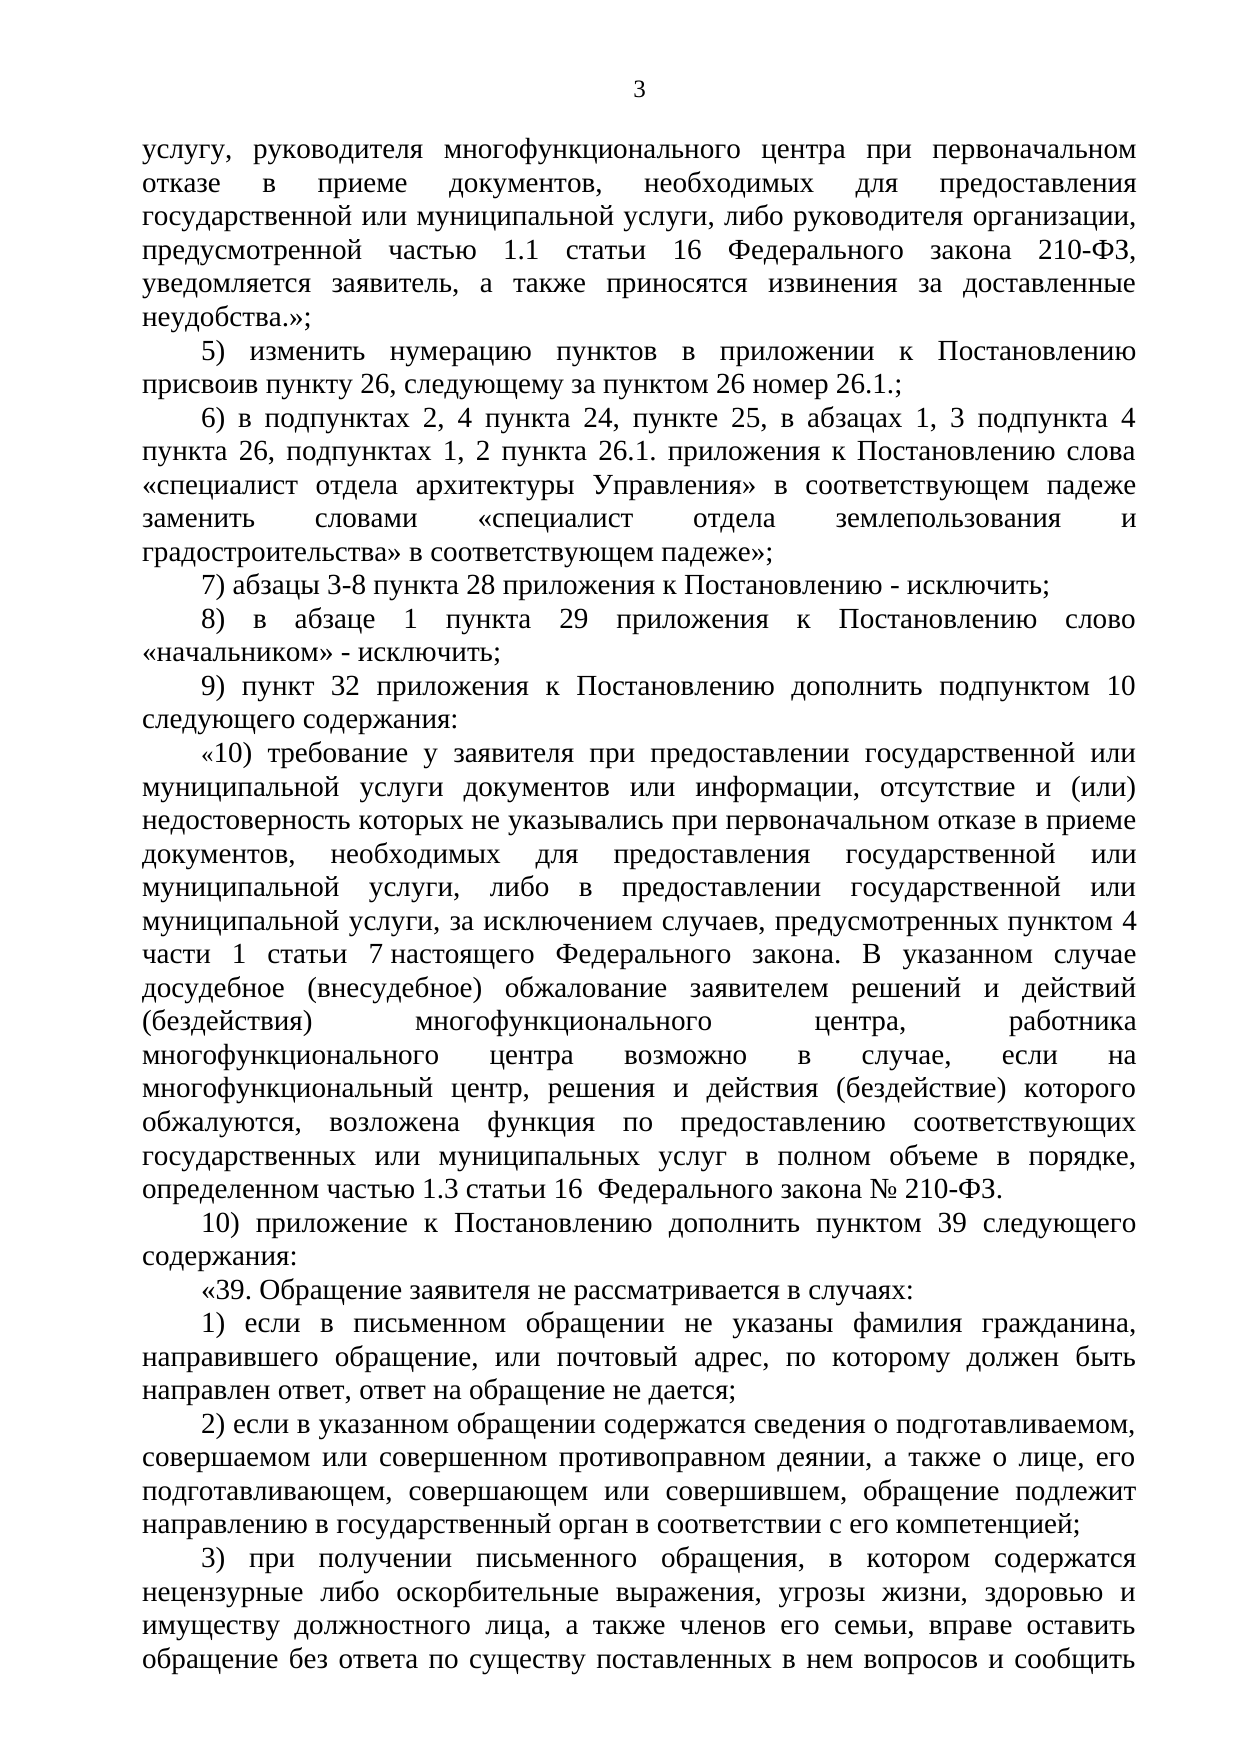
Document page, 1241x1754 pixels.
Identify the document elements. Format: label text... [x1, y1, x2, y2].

text «10) требование у заявителя при предоставлении государственной или муниципальной услуги документов или информации, отсутствие и (или) недостоверность которых не указывались при первоначальном отказе в приеме документов, необходимых для предоставления государственной или муниципальной услуги, либо в предоставлении государственной или муниципальной услуги, за исключением случаев, предусмотренных пунктом 4 части 1 статьи 7 настоящего Федерального закона. В указанном случае досудебное (внесудебное) обжалование заявителем решений и действий (бездействия) многофункционального центра, работника многофункционального центра возможно в случае, если на многофункциональный центр, решения и действия (бездействие) которого обжалуются, возложена функция по предоставлению соответствующих государственных или муниципальных услуг в полном объеме в порядке, определенном частью 1.3 статьи 16 Федерального закона № 210-ФЗ. [142, 735, 1137, 1205]
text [142, 1540, 1137, 1674]
text 2) если в указанном обращении содержатся сведения о подготавливаемом, совершаемом или совершенном противоправном деянии, а также о лице, его подготавливающем, совершающем или совершившем, обращение подлежит направлению в государственный орган в соответствии с его компетенцией; [142, 1406, 1137, 1540]
text 9) пункт 32 приложения к Постановлению дополнить подпунктом 10 следующего содержания: [142, 668, 1137, 735]
text 10) приложение к Постановлению дополнить пунктом 39 следующего содержания: [142, 1205, 1137, 1272]
text «39. Обращение заявителя не рассматривается в случаях: [142, 1272, 1137, 1305]
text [142, 131, 1137, 333]
text 8) в абзаце 1 пункта 29 приложения к Постановлению слово «начальником» - исключить; [142, 601, 1137, 668]
text 6) в подпунктах 2, 4 пункта 24, пункте 25, в абзацах 1, 3 подпункта 4 пункта 26, подпунктах 1, 2 пункта 26.1. приложения к Постановлению слова «специалист отдела архитектуры Управления» в соответствующем падеже заменить словами «специалист отдела землепользования и градостроительства» в соответствующем падеже»; [142, 400, 1137, 567]
text 5) изменить нумерацию пунктов в приложении к Постановлению присвоив пункту 26, следующему за пунктом 26 номер 26.1.; [142, 333, 1137, 400]
text 7) абзацы 3-8 пункта 28 приложения к Постановлению - исключить; [142, 567, 1137, 601]
text 1) если в письменном обращении не указаны фамилия гражданина, направившего обращение, или почтовый адрес, по которому должен быть направлен ответ, ответ на обращение не дается; [142, 1305, 1137, 1406]
